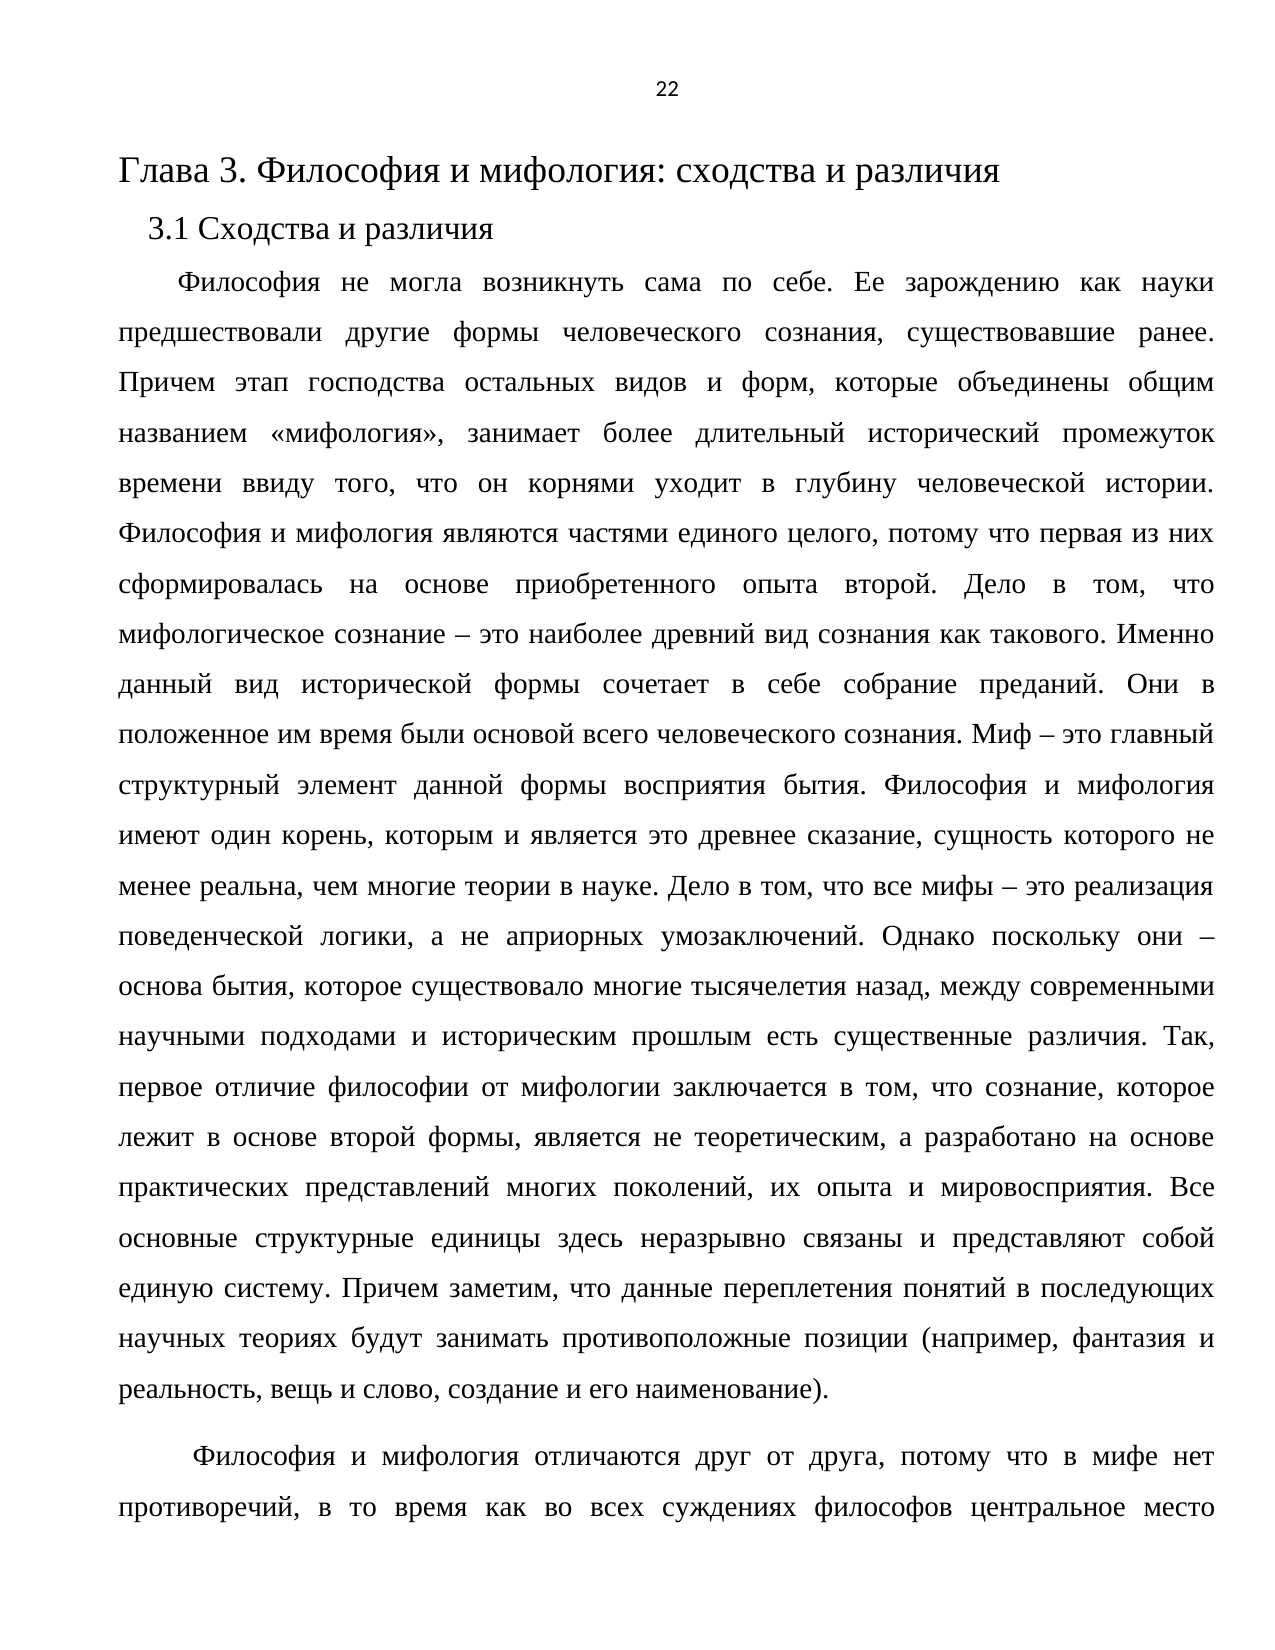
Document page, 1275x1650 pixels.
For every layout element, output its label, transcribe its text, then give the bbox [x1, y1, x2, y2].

text 3.1 Сходства и различия [148, 208, 1216, 246]
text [118, 1438, 1216, 1522]
text Философия не могла возникнуть сама по себе. Ее зарождению как науки предшествовали другие формы человеческого сознания, существовавшие ранее. Причем этап господства остальных видов и форм, которые объединены общим названием «мифология», занимает более длительный исторический промежуток времени ввиду того, что он корнями уходит в глубину человеческой истории. Философия и мифология являются частями единого целого, потому что первая из них сформировалась на основе приобретенного опыта второй. Дело в том, что мифологическое сознание – это наиболее древний вид сознания как такового. Именно данный вид исторической формы сочетает в себе собрание преданий. Они в положенное им время были основой всего человеческого сознания. Миф – это главный структурный элемент данной формы восприятия бытия. Философия и мифология имеют один корень, которым и является это древнее сказание, сущность которого не менее реальна, чем многие теории в науке. Дело в том, что все мифы – это реализация поведенческой логики, а не априорных умозаключений. Однако поскольку они – основа бытия, которое существовало многие тысячелетия назад, между современными научными подходами и историческим прошлым есть существенные различия. Так, первое отличие философии от мифологии заключается в том, что сознание, которое лежит в основе второй формы, является не теоретическим, а разработано на основе практических представлений многих поколений, их опыта и мировосприятия. Все основные структурные единицы здесь неразрывно связаны и представляют собой единую систему. Причем заметим, что данные переплетения понятий в последующих научных теориях будут занимать противоположные позиции (например, фантазия и реальность, вещь и слово, создание и его наименование). [118, 264, 1216, 1404]
text Глава 3. Философия и мифология: сходства и различия [118, 147, 1216, 191]
